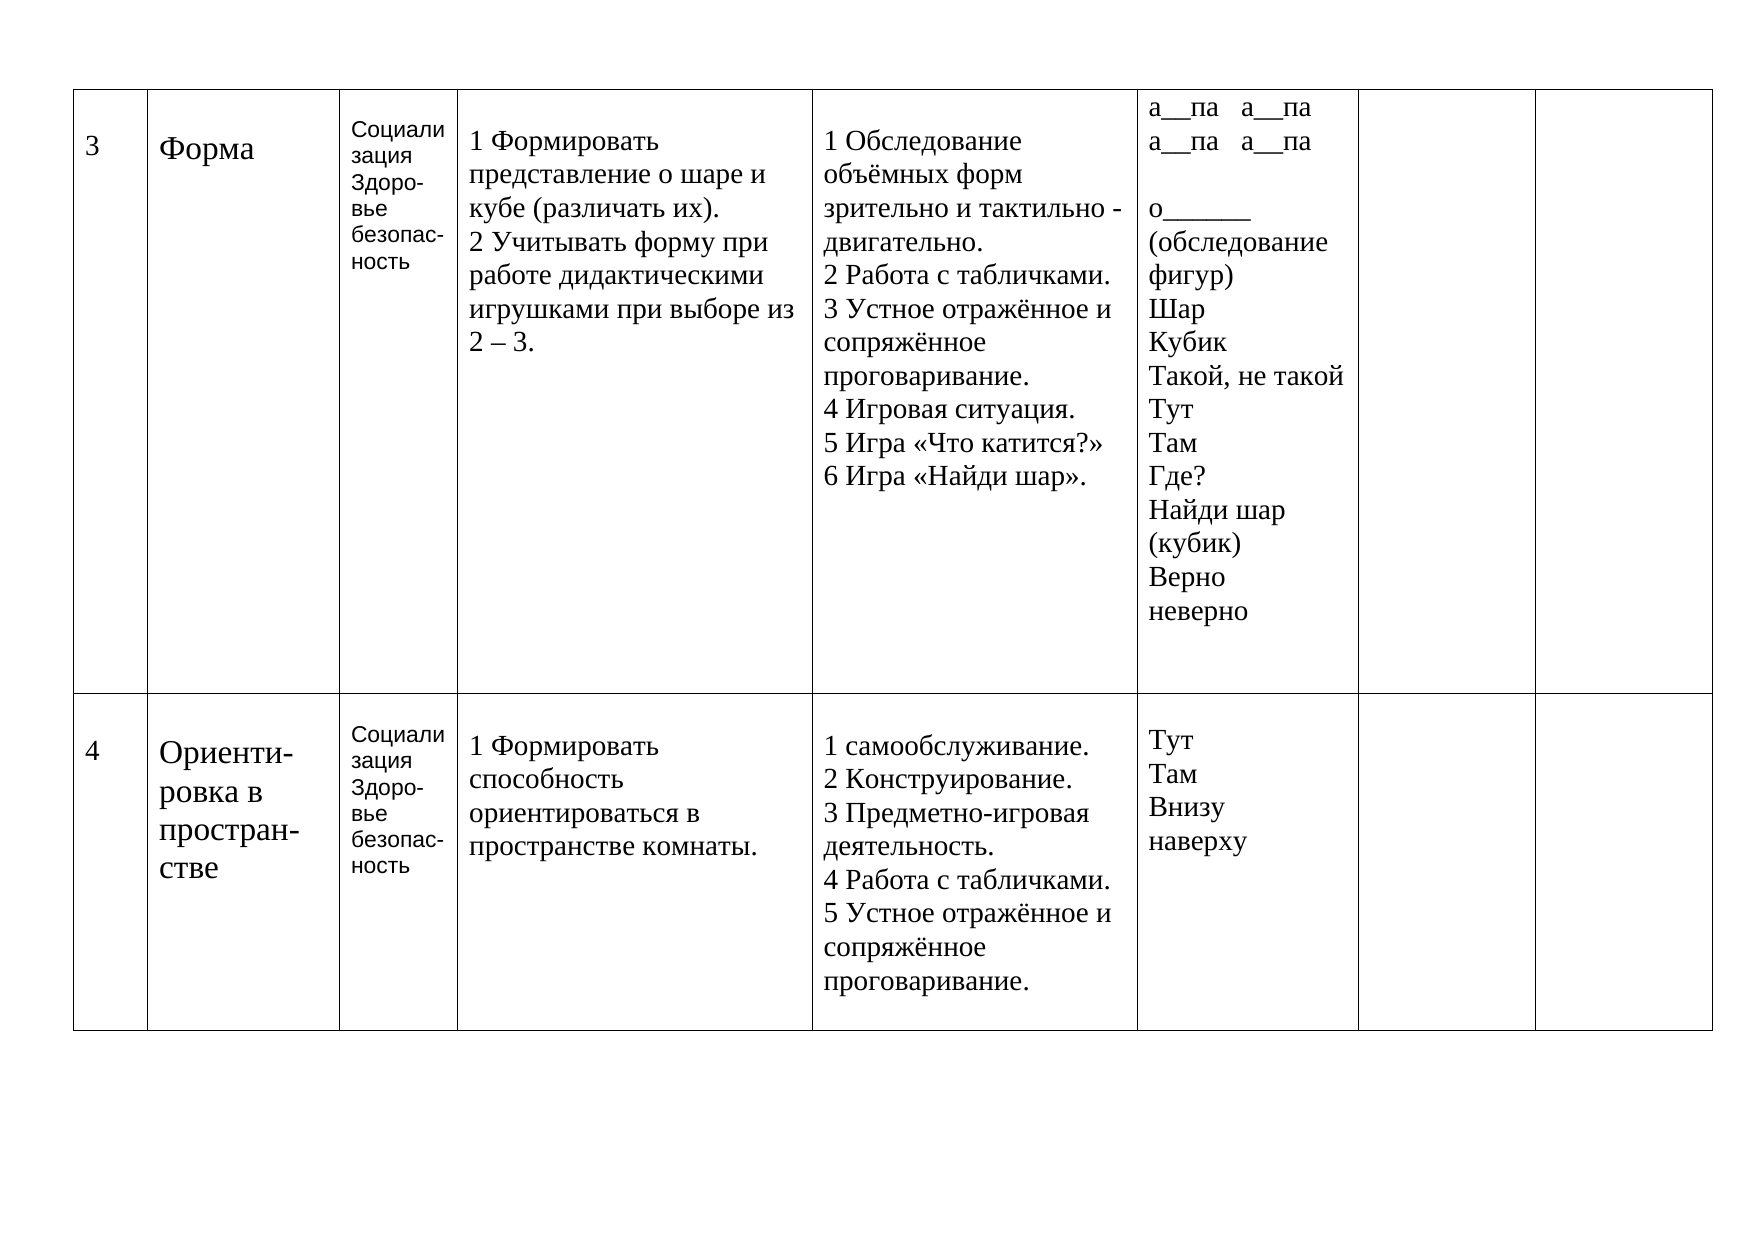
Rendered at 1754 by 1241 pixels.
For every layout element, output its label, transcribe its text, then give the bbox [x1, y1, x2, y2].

table_cell а__па а__па а__па а__па о______ (обследование фигур) Шар Кубик Такой, не такой Тут Там Где? Найди шар (кубик) Верно неверно [1138, 90, 1358, 693]
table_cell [340, 90, 457, 693]
table_cell 3 [74, 90, 147, 693]
table_cell Тут Там Внизу наверху [1138, 694, 1358, 1030]
table_cell Социализация Здоро- вье безопас-ность [340, 694, 457, 1030]
table_cell Ориенти- ровка в простран- стве [148, 694, 339, 1030]
table_cell 1 Формировать способность ориентироваться в пространстве комнаты. [458, 694, 812, 1030]
table_cell [1536, 694, 1712, 1030]
table_cell [1536, 90, 1712, 693]
table_cell 1 самообслуживание. 2 Конструирование. 3 Предметно-игровая деятельность. 4 Работа с табличками. 5 Устное отражённое и сопряжённое проговаривание. [813, 694, 1137, 1030]
table_cell Форма [148, 90, 339, 693]
table_cell 4 [74, 694, 147, 1030]
table_cell 1 Обследование объёмных форм зрительно и тактильно -двигательно. 2 Работа с табличками. 3 Устное отражённое и сопряжённое проговаривание. 4 Игровая ситуация. 5 Игра «Что катится?» 6 Игра «Найди шар». [813, 90, 1137, 693]
table_cell [1359, 694, 1535, 1030]
table_cell 1 Формировать представление о шаре и кубе (различать их). 2 Учитывать форму при работе дидактическими игрушками при выборе из 2 – 3. [458, 90, 812, 693]
table_cell [1359, 90, 1535, 693]
